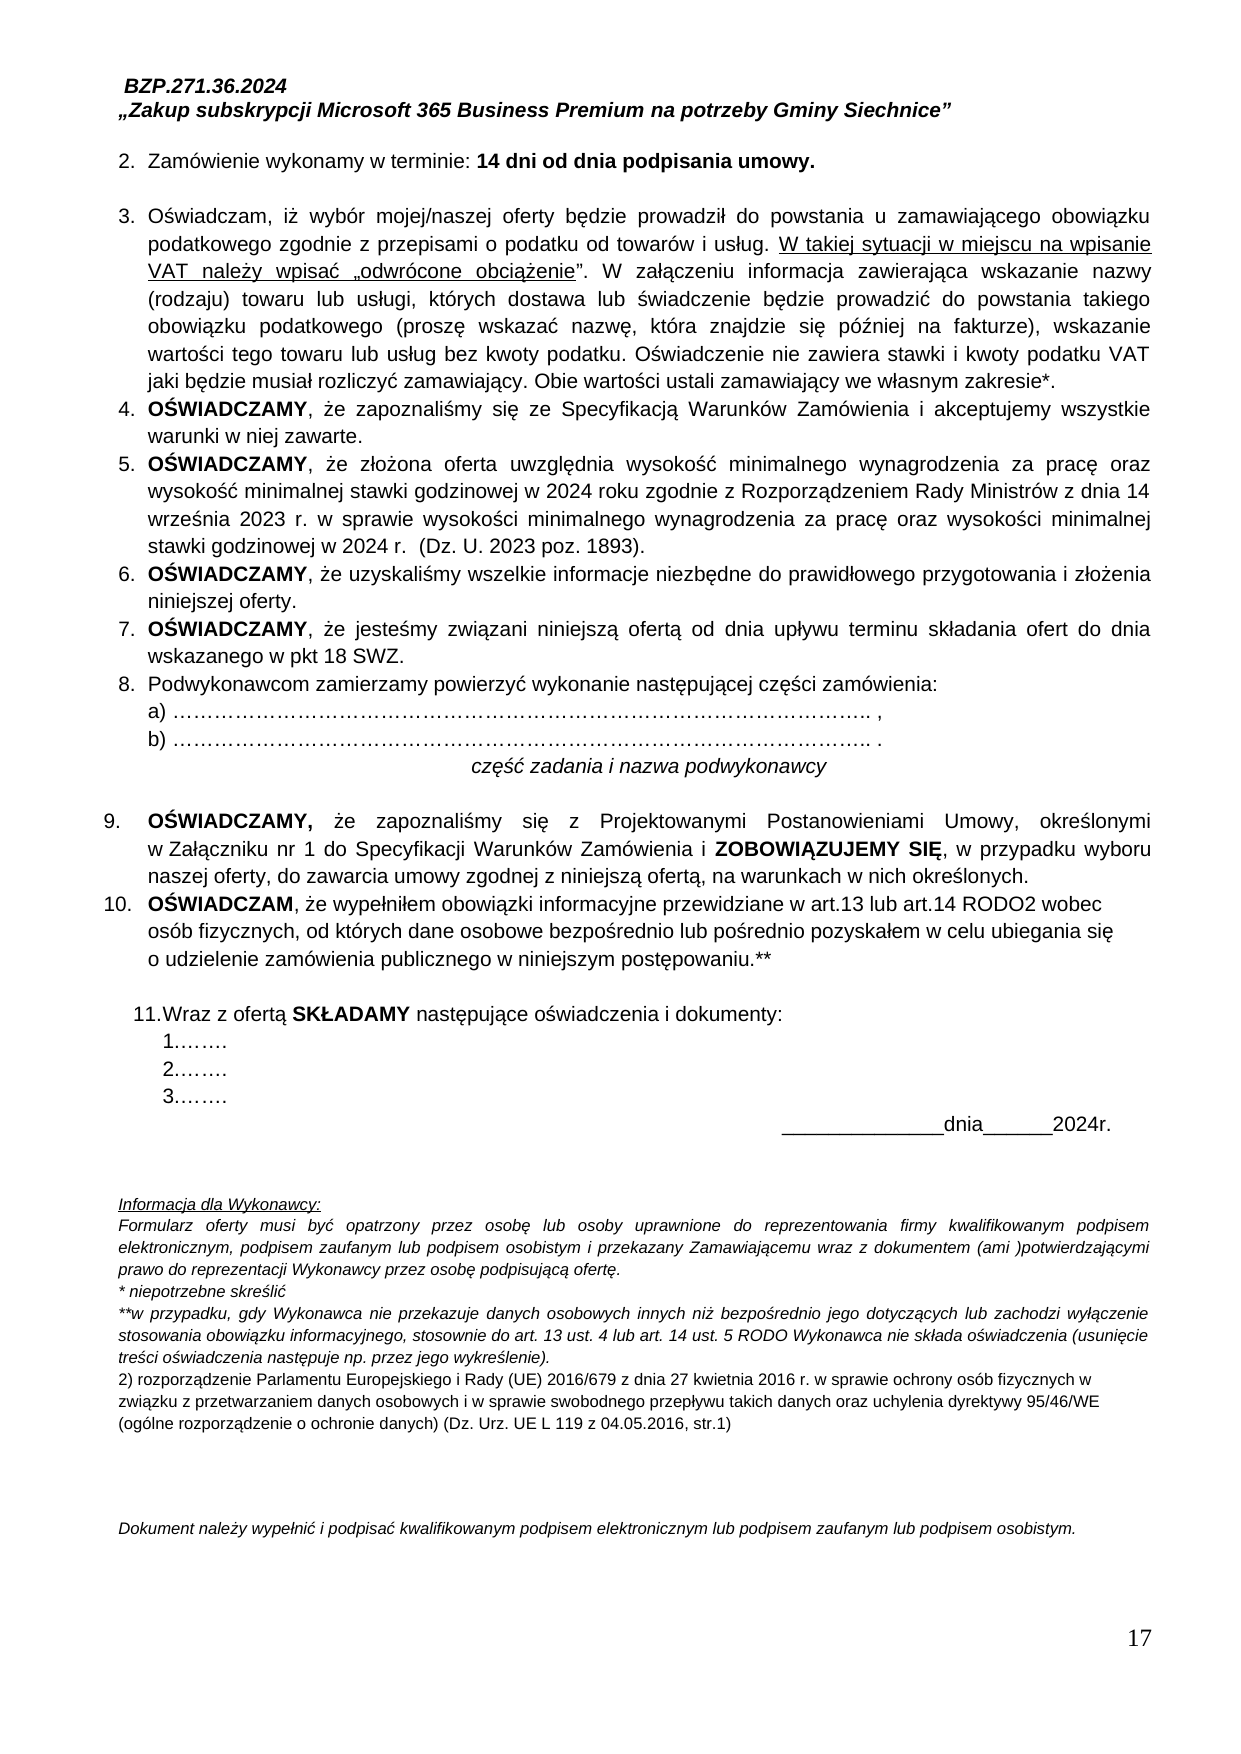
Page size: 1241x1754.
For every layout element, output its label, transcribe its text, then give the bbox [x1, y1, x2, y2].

text 2.……. [118, 1057, 1152, 1081]
list OŚWIADCZAMY, że zapoznaliśmy się z Projektowanymi Postanowieniami Umowy, określonymi w Załączniku nr 1 do Specyfikacji Warunków Zamówienia i ZOBOWIĄZUJEMY SIĘ, w przypadku wyboru naszej oferty, do zawarcia umowy zgodnej z niniejszą ofertą, na warunkach w nich określonych. [103, 809, 1152, 888]
text 1.……. [148, 1029, 1152, 1053]
list Podwykonawcom zamierzamy powierzyć wykonanie następującej części zamówienia: [118, 672, 1152, 696]
text 3.……. [118, 1084, 1152, 1108]
list OŚWIADCZAMY, że zapoznaliśmy się ze Specyfikacją Warunków Zamówienia i akceptujemy wszystkie warunki w niej zawarte. [118, 397, 1152, 448]
text Dokument należy wypełnić i podpisać kwalifikowanym podpisem elektronicznym lub podpisem zaufanym lub podpisem osobistym. [118, 1518, 1152, 1538]
text Informacja dla Wykonawcy: [118, 1194, 1152, 1213]
text część zadania i nazwa podwykonawcy [118, 754, 1152, 778]
list Zamówienie wykonamy w terminie: 14 dni od dnia podpisania umowy. [118, 149, 1152, 173]
list Oświadczam, iż wybór mojej/naszej oferty będzie prowadził do powstania u zamawiającego obowiązku podatkowego zgodnie z przepisami o podatku od towarów i usług. W takiej sytuacji w miejscu na wpisanie VAT należy wpisać „odwrócone obciążenie”. W załączeniu informacja zawierająca wskazanie nazwy (rodzaju) towaru lub usługi, których dostawa lub świadczenie będzie prowadzić do powstania takiego obowiązku podatkowego (proszę wskazać nazwę, która znajdzie się później na fakturze), wskazanie wartości tego towaru lub usług bez kwoty podatku. Oświadczenie nie zawiera stawki i kwoty podatku VAT jaki będzie musiał rozliczyć zamawiający. Obie wartości ustali zamawiający we własnym zakresie*. [118, 204, 1152, 393]
text a) ……………………………………………………………………………………….. , [118, 699, 1152, 723]
list OŚWIADCZAMY, że złożona oferta uwzględnia wysokość minimalnego wynagrodzenia za pracę oraz wysokość minimalnej stawki godzinowej w 2024 roku zgodnie z Rozporządzeniem Rady Ministrów z dnia 14 września 2023 r. w sprawie wysokości minimalnego wynagrodzenia za pracę oraz wysokości minimalnej stawki godzinowej w 2024 r. (Dz. U. 2023 poz. 1893). [118, 452, 1152, 558]
text 2) rozporządzenie Parlamentu Europejskiego i Rady (UE) 2016/679 z dnia 27 kwietnia 2016 r. w sprawie ochrony osób fizycznych w związku z przetwarzaniem danych osobowych i w sprawie swobodnego przepływu takich danych oraz uchylenia dyrektywy 95/46/WE (ogólne rozporządzenie o ochronie danych) (Dz. Urz. UE L 119 z 04.05.2016, str.1) [118, 1370, 1152, 1433]
text * niepotrzebne skreślić [118, 1282, 1152, 1301]
list OŚWIADCZAMY, że jesteśmy związani niniejszą ofertą od dnia upływu terminu składania ofert do dnia wskazanego w pkt 18 SWZ. [118, 617, 1152, 668]
text Formularz oferty musi być opatrzony przez osobę lub osoby uprawnione do reprezentowania firmy kwalifikowanym podpisem elektronicznym, podpisem zaufanym lub podpisem osobistym i przekazany Zamawiającemu wraz z dokumentem (ami )potwierdzającymi prawo do reprezentacji Wykonawcy przez osobę podpisującą ofertę. [118, 1216, 1152, 1279]
text **w przypadku, gdy Wykonawca nie przekazuje danych osobowych innych niż bezpośrednio jego dotyczących lub zachodzi wyłączenie stosowania obowiązku informacyjnego, stosownie do art. 13 ust. 4 lub art. 14 ust. 5 RODO Wykonawca nie składa oświadczenia (usunięcie treści oświadczenia następuje np. przez jego wykreślenie). [118, 1304, 1152, 1367]
list OŚWIADCZAMY, że uzyskaliśmy wszelkie informacje niezbędne do prawidłowego przygotowania i złożenia niniejszej oferty. [118, 562, 1152, 613]
text ______________dnia______2024r. [708, 1112, 1152, 1136]
list OŚWIADCZAM, że wypełniłem obowiązki informacyjne przewidziane w art.13 lub art.14 RODO2 wobec osób fizycznych, od których dane osobowe bezpośrednio lub pośrednio pozyskałem w celu ubiegania się o udzielenie zamówienia publicznego w niniejszym postępowaniu.** [103, 892, 1152, 971]
list Wraz z ofertą SKŁADAMY następujące oświadczenia i dokumenty: [133, 1002, 1152, 1026]
text b) ……………………………………………………………………………………….. . [118, 727, 1152, 751]
